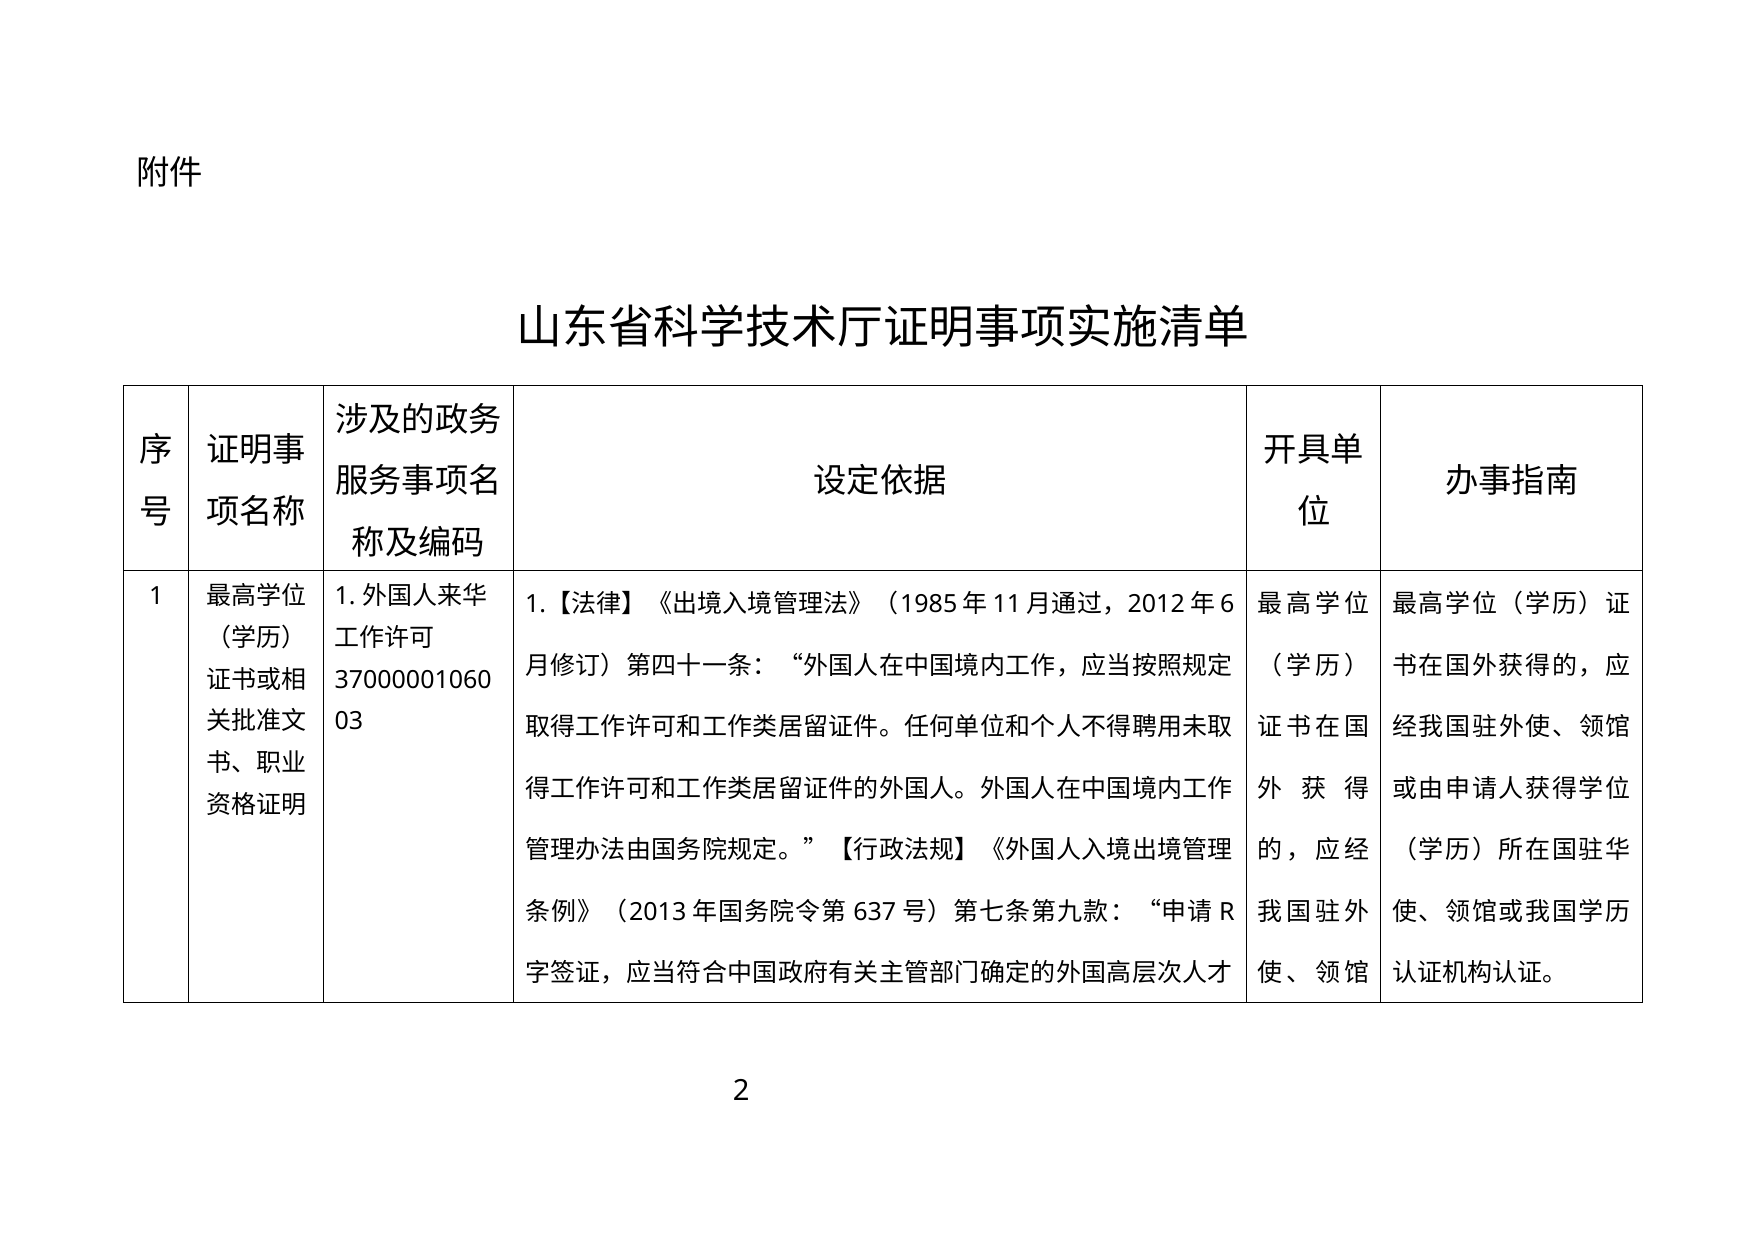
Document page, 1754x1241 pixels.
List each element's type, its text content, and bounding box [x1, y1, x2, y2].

text 附件 [136, 139, 1630, 200]
table_header 序号 [124, 386, 188, 570]
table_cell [189, 571, 323, 1002]
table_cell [1247, 571, 1380, 1002]
table_header 开具单位 [1247, 386, 1380, 570]
table_cell 1 [124, 571, 188, 1002]
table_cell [324, 571, 513, 1002]
table_header 证明事项名称 [189, 386, 323, 570]
table_header 涉及的政务服务事项名称及编码 [324, 386, 513, 570]
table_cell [514, 571, 1246, 1002]
table_header 办事指南 [1381, 386, 1642, 570]
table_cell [1381, 571, 1642, 1002]
text 山东省科学技术厅证明事项实施清单 [136, 262, 1630, 385]
table_header 设定依据 [514, 386, 1246, 570]
